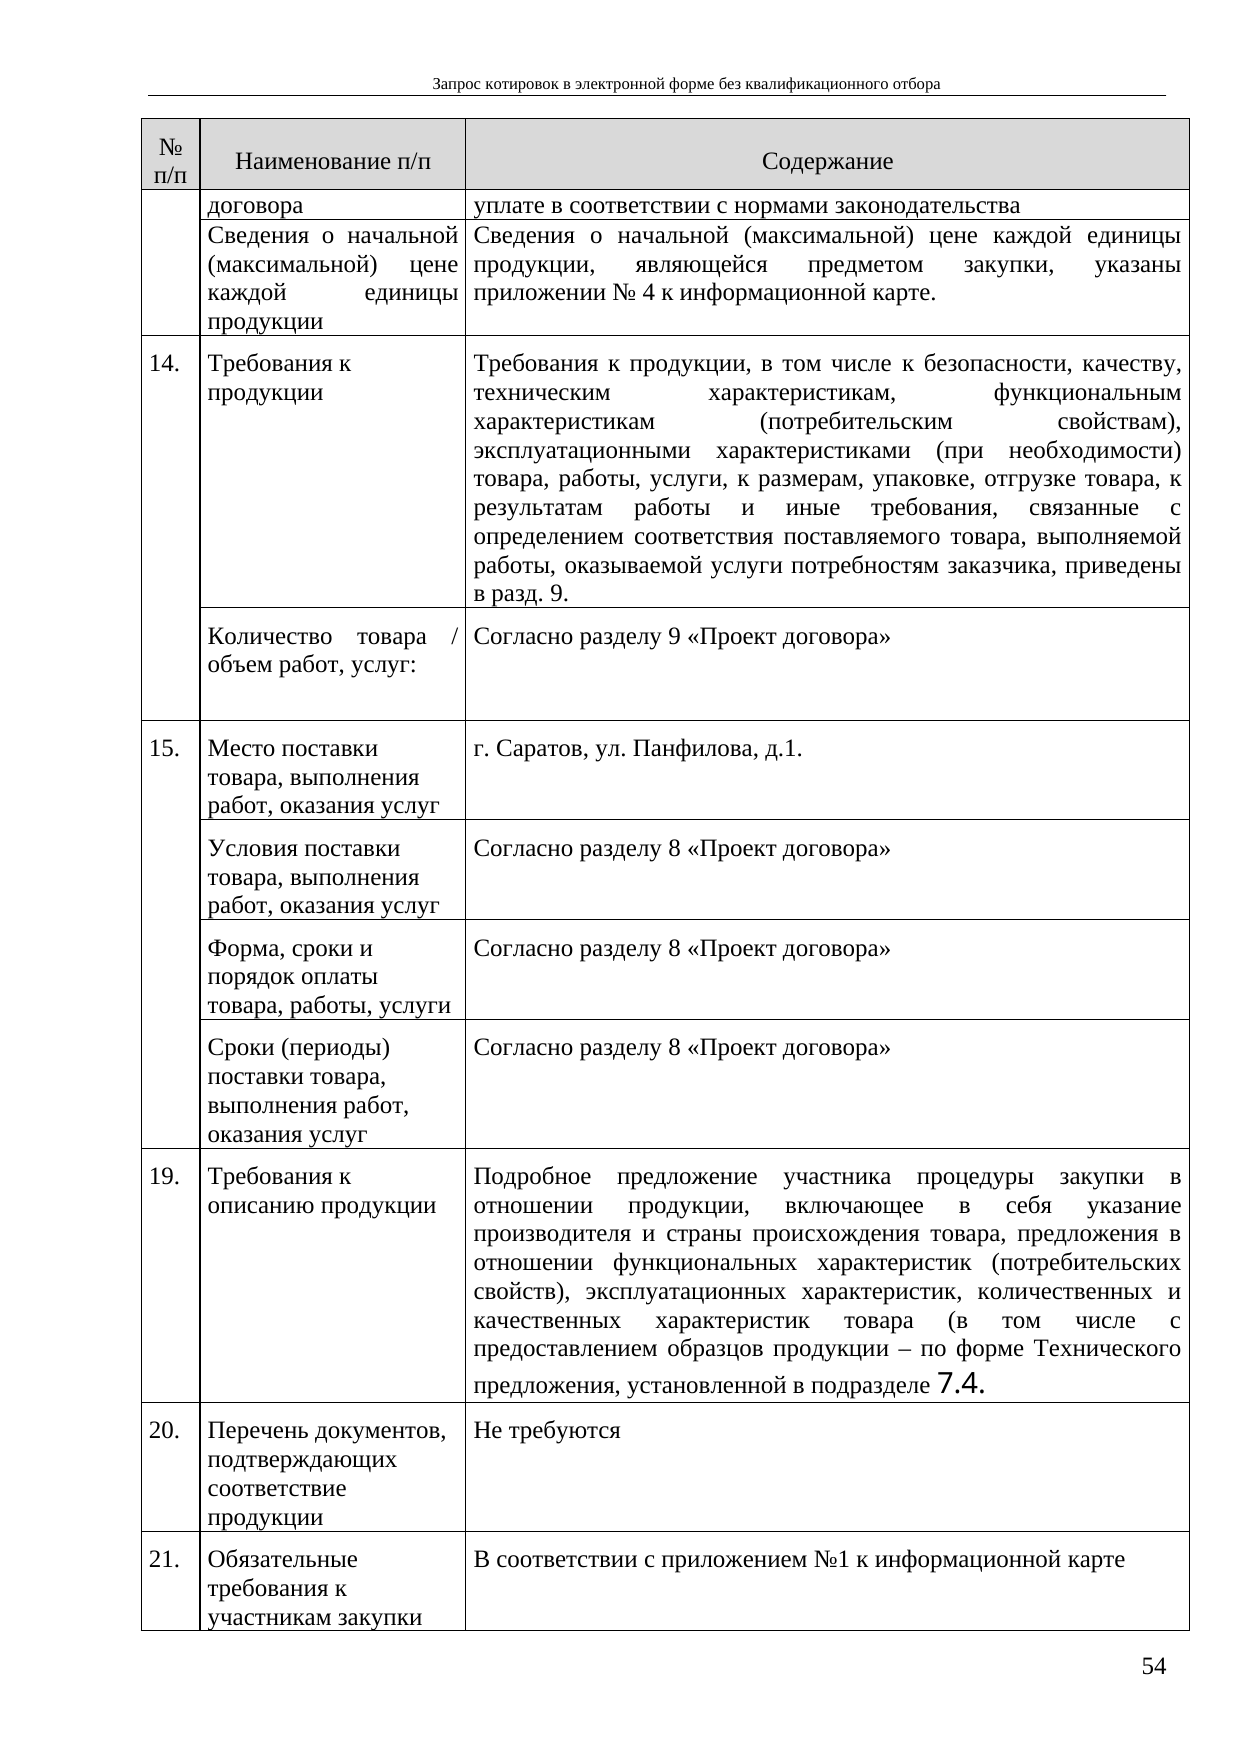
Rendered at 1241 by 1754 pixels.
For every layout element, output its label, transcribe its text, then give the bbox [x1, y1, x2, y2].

table_header № п/п [142, 119, 199, 189]
table_header Наименование п/п [201, 119, 465, 189]
table_cell Согласно разделу 8 «Проект договора» [466, 820, 1189, 919]
table_cell [142, 1532, 199, 1630]
table_cell Условия поставки товара, выполнения работ, оказания услуг [201, 820, 465, 919]
table_cell г. Саратов, ул. Панфилова, д.1. [466, 721, 1189, 819]
table_cell Согласно разделу 8 «Проект договора» [466, 920, 1189, 1019]
table_cell Согласно разделу 8 «Проект договора» [466, 1020, 1189, 1147]
table_cell Требования к продукции, в том числе к безопасности, качеству, техническим характеристикам, функциональным характеристикам (потребительским свойствам), эксплуатационными характеристиками (при необходимости) товара, работы, услуги, к размерам, упаковке, отгрузке товара, к результатам работы и иные требования, связанные с определением соответствия поставляемого товара, выполняемой работы, оказываемой услуги потребностям заказчика, приведены в разд. 9. [466, 336, 1189, 607]
table_cell Не требуются [466, 1403, 1189, 1531]
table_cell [466, 190, 1189, 219]
table_cell [142, 336, 199, 719]
table_cell [142, 1149, 199, 1402]
table_cell Обязательные требования к участникам закупки [201, 1532, 465, 1630]
table_cell Сведения о начальной (максимальной) цене каждой единицы продукции, являющейся предметом закупки, указаны приложении № 4 к информационной карте. [466, 220, 1189, 335]
table_cell Подробное предложение участника процедуры закупки в отношении продукции, включающее в себя указание производителя и страны происхождения товара, предложения в отношении функциональных характеристик (потребительских свойств), эксплуатационных характеристик, количественных и качественных характеристик товара (в том числе с предоставлением образцов продукции – по форме Технического предложения, установленной в подразделе 7.4. [466, 1149, 1189, 1402]
table_cell В соответствии с приложением №1 к информационной карте [466, 1532, 1189, 1630]
table_cell Количество товара / объем работ, услуг: [201, 608, 465, 719]
table_cell Требования к описанию продукции [201, 1149, 465, 1402]
table_cell Сроки (периоды) поставки товара, выполнения работ, оказания услуг [201, 1020, 465, 1147]
table_cell Требования к продукции [201, 336, 465, 607]
table_cell Форма, сроки и порядок оплаты товара, работы, услуги [201, 920, 465, 1019]
table_header Содержание [466, 119, 1189, 189]
table_cell [142, 1403, 199, 1531]
table_cell Согласно разделу 9 «Проект договора» [466, 608, 1189, 719]
table_cell Место поставки товара, выполнения работ, оказания услуг [201, 721, 465, 819]
table_cell [142, 721, 199, 1147]
table_cell Порядок формирования цены договора [201, 190, 465, 219]
table_cell Сведения о начальной (максимальной) цене каждой единицы продукции [201, 220, 465, 335]
table_cell Перечень документов, подтверждающих соответствие продукции [201, 1403, 465, 1531]
